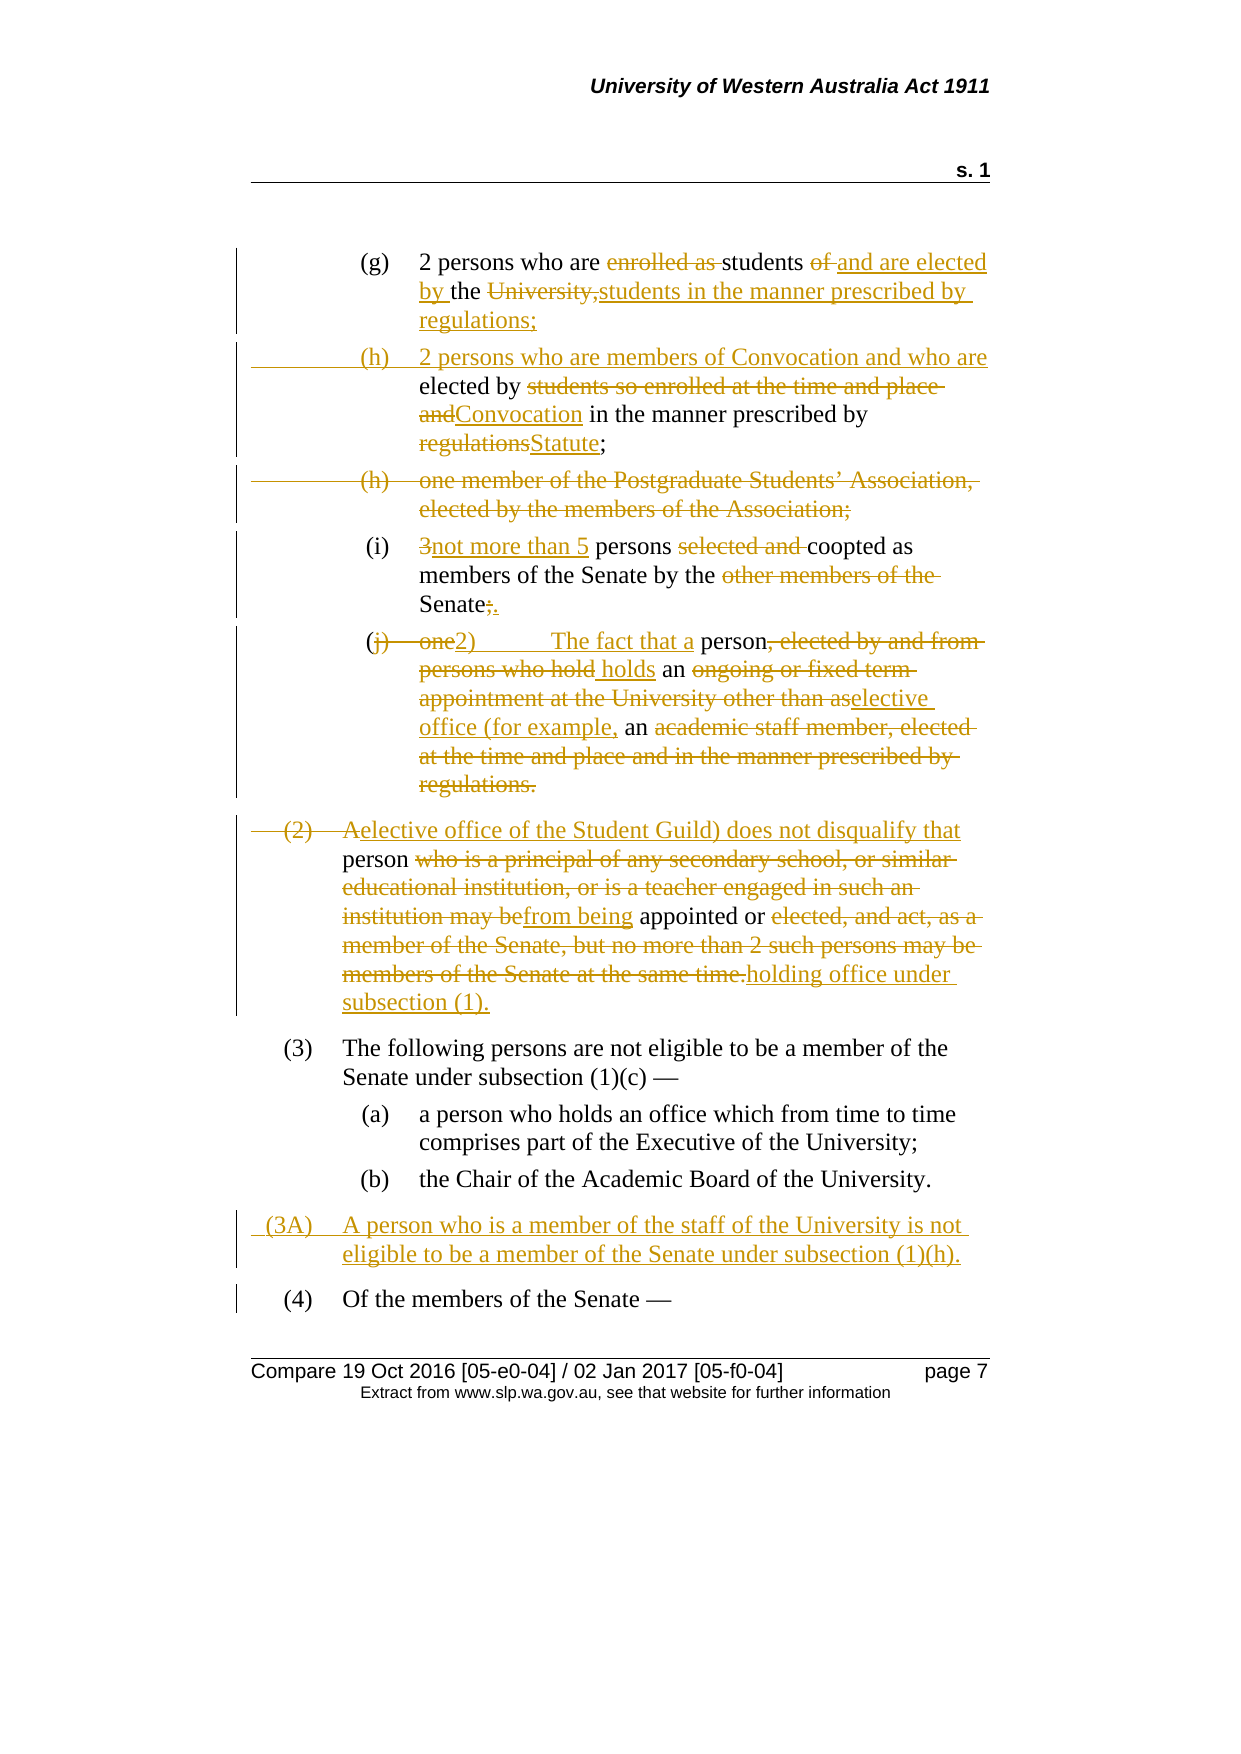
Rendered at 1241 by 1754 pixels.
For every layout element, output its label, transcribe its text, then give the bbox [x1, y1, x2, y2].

text elected by in the manner prescribed by ; [251, 342, 990, 457]
text (a) a person who holds an office which from time to time comprises part of the Executive of the University; [251, 1099, 990, 1156]
text (g) 2 persons who are students the [251, 247, 990, 334]
text (4) Of the members of the Senate — [251, 1284, 990, 1313]
text (3) The following persons are not eligible to be a member of the Senate under subsection (1)(c) — [251, 1033, 990, 1090]
text ( person an an [251, 626, 990, 798]
text person appointed or [251, 815, 990, 1016]
text (b) the Chair of the Academic Board of the University. [251, 1164, 990, 1193]
text (i) persons coopted as members of the Senate by the Senate [251, 531, 990, 617]
